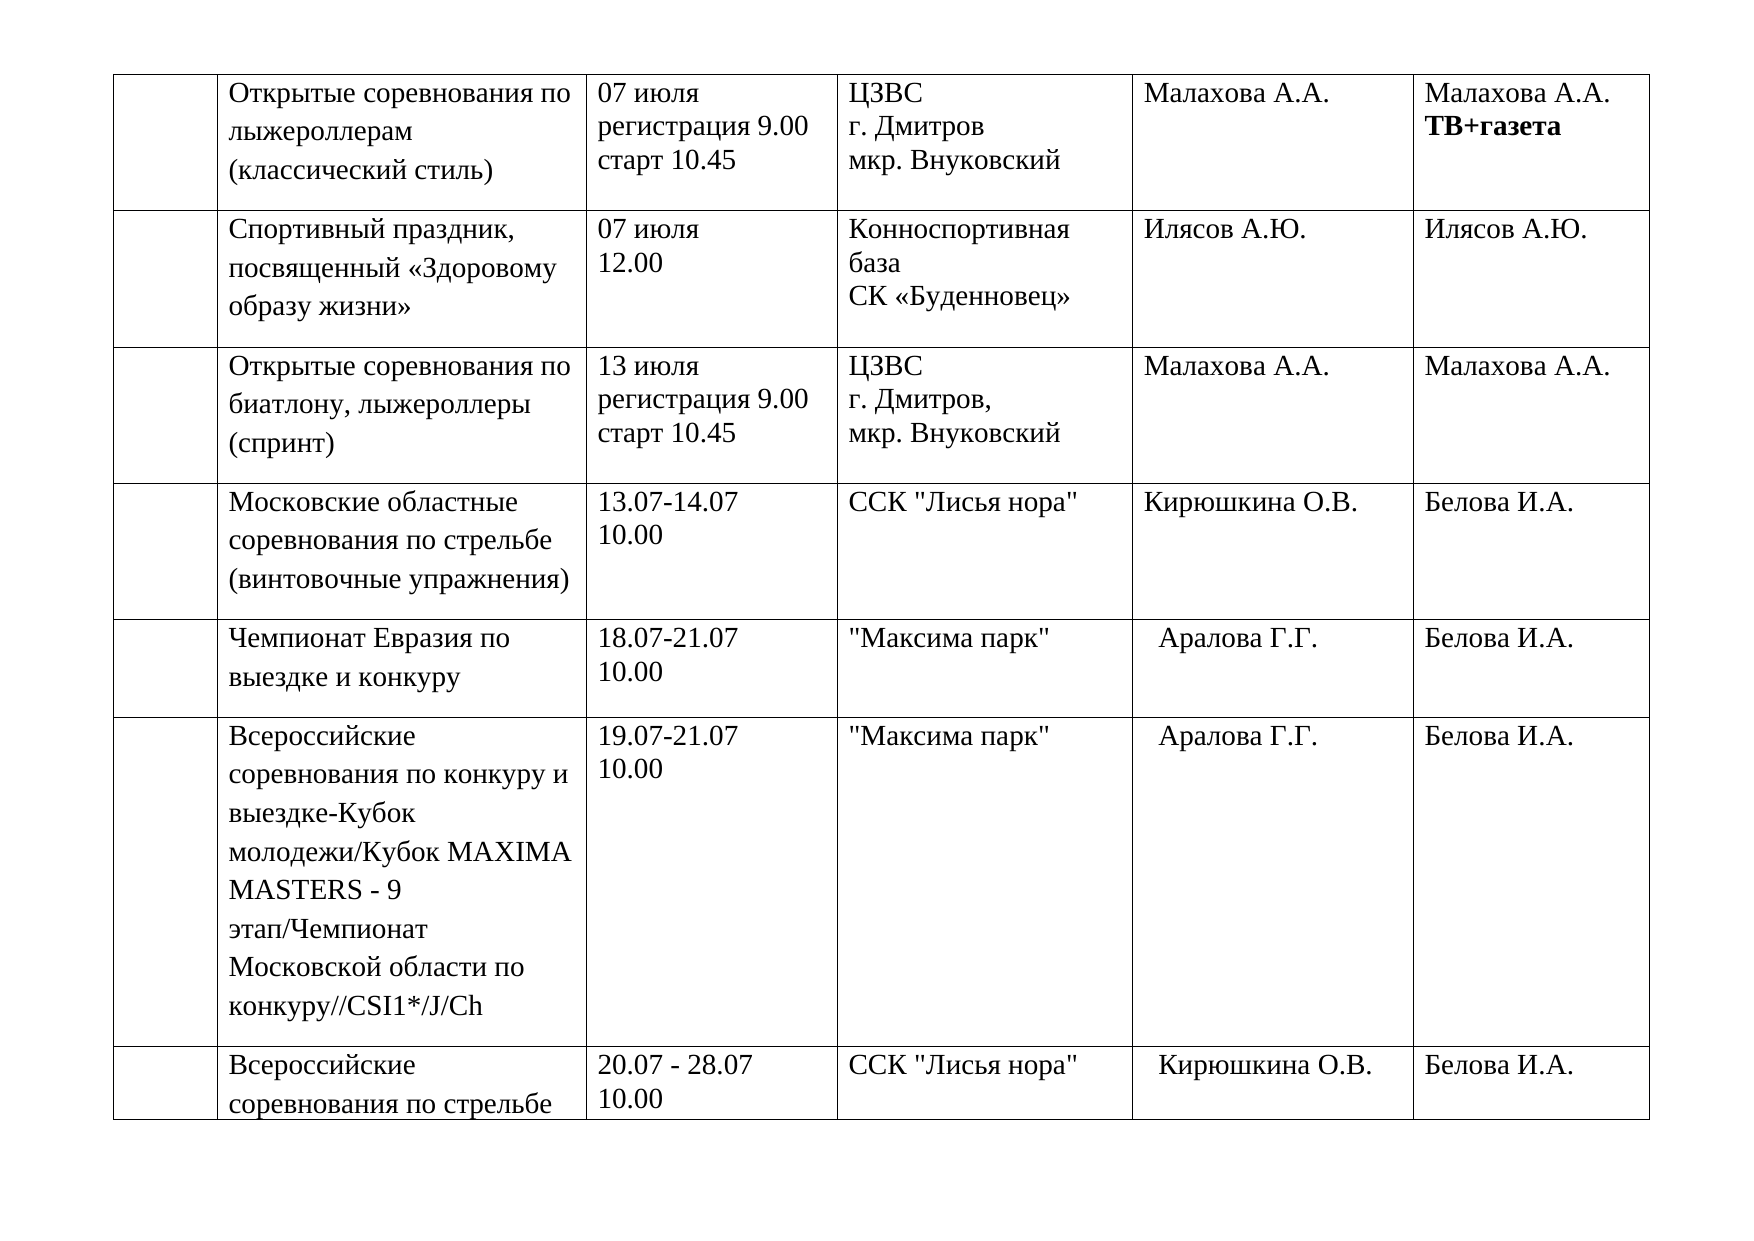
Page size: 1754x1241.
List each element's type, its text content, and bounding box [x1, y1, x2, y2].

table_cell Аралова Г.Г. [1133, 718, 1413, 1046]
table_cell [114, 75, 217, 210]
table_cell Белова И.А. [1414, 620, 1649, 717]
table_cell Белова И.А. [1414, 1047, 1649, 1119]
table_cell [114, 1047, 217, 1119]
table_cell Конноспортивная база СК «Буденновец» [838, 211, 1132, 347]
table_cell ЦЗВС г. Дмитров, мкр. Внуковский [838, 348, 1132, 483]
table_cell Аралова Г.Г. [1133, 620, 1413, 717]
table_cell [114, 620, 217, 717]
table_cell Кирюшкина О.В. [1133, 1047, 1413, 1119]
table_cell Малахова А.А. [1414, 348, 1649, 483]
table_cell 19.07-21.07 10.00 [587, 718, 837, 1046]
table_cell Кирюшкина О.В. [1133, 484, 1413, 619]
table_cell ССК "Лисья нора" [838, 1047, 1132, 1119]
table_cell Открытые соревнования по биатлону, лыжероллеры (спринт) [218, 348, 586, 483]
table_cell Малахова А.А. ТВ+газета [1414, 75, 1649, 210]
table_cell [114, 348, 217, 483]
table_cell Московские областные соревнования по стрельбе (винтовочные упражнения) [218, 484, 586, 619]
table_cell 20.07 - 28.07 10.00 [587, 1047, 837, 1119]
table_cell Чемпионат Евразия по выездке и конкуру [218, 620, 586, 717]
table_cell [218, 1047, 586, 1119]
table_cell Илясов А.Ю. [1414, 211, 1649, 347]
table_cell [114, 718, 217, 1046]
table_cell 13 июля регистрация 9.00 старт 10.45 [587, 348, 837, 483]
table_cell Малахова А.А. [1133, 348, 1413, 483]
table_cell [114, 211, 217, 347]
table_cell 13.07-14.07 10.00 [587, 484, 837, 619]
table_cell ССК "Лисья нора" [838, 484, 1132, 619]
table_cell Всероссийские соревнования по конкуру и выездке-Кубок молодежи/Кубок MAXIMA MASTERS - 9 этап/Чемпионат Московской области по конкуру//CSI1*/J/Ch [218, 718, 586, 1046]
table_cell 18.07-21.07 10.00 [587, 620, 837, 717]
table_cell [114, 484, 217, 619]
table_cell Белова И.А. [1414, 718, 1649, 1046]
table_cell 07 июля регистрация 9.00 старт 10.45 [587, 75, 837, 210]
table_cell Открытые соревнования по лыжероллерам (классический стиль) [218, 75, 586, 210]
table_cell "Максима парк" [838, 620, 1132, 717]
table_cell "Максима парк" [838, 718, 1132, 1046]
table_cell Илясов А.Ю. [1133, 211, 1413, 347]
table_cell Белова И.А. [1414, 484, 1649, 619]
table_cell Малахова А.А. [1133, 75, 1413, 210]
table_cell 07 июля 12.00 [587, 211, 837, 347]
table_cell Спортивный праздник, посвященный «Здоровому образу жизни» [218, 211, 586, 347]
table_cell ЦЗВС г. Дмитров мкр. Внуковский [838, 75, 1132, 210]
